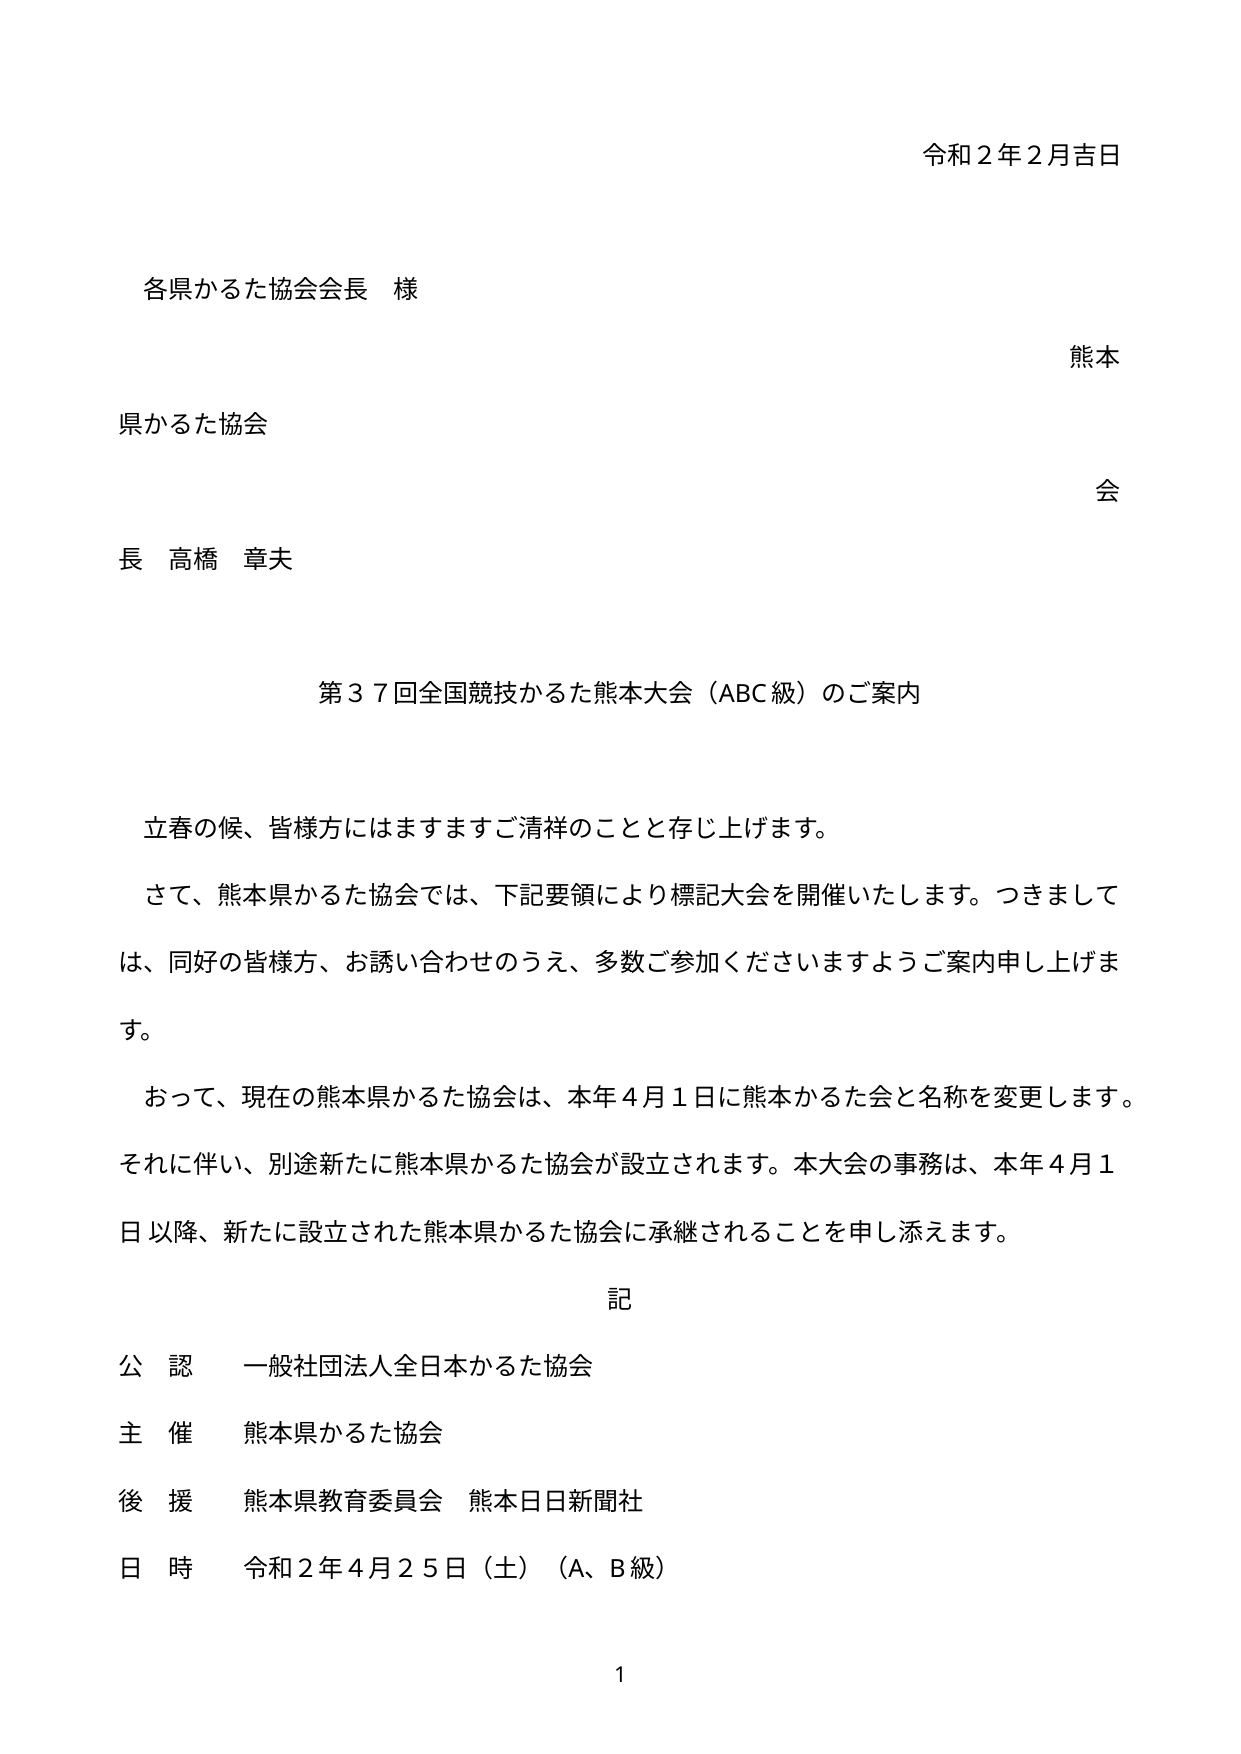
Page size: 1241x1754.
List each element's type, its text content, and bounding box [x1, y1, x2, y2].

text 各県かるた協会会長 様 [118, 254, 1122, 322]
text 公 認 一般社団法人全日本かるた協会 [118, 1331, 1122, 1398]
text さて、熊本県かるた協会では、下記要領により標記大会を開催いたします。つきましては、同好の皆様方、お誘い合わせのうえ、多数ご参加くださいますようご案内申し上げます。 [118, 860, 1122, 1062]
text 会長 高橋 章夫 [118, 456, 1122, 591]
text 熊本県かるた協会 [118, 322, 1122, 456]
text おって、現在の熊本県かるた協会は、本年４月１日に熊本かるた会と名称を変更します。それに伴い、別途新たに熊本県かるた協会が設立されます。本大会の事務は、本年４月１日 以降、新たに設立された熊本県かるた協会に承継されることを申し添えます。 [118, 1062, 1122, 1264]
text 第３７回全国競技かるた熊本大会（ABC級）のご案内 [118, 658, 1122, 726]
text 記 [118, 1264, 1122, 1331]
text 日 時 令和２年４月２５日（土）（A、B級） [118, 1533, 1122, 1600]
text 後 援 熊本県教育委員会 熊本日日新聞社 [118, 1466, 1122, 1533]
text 主 催 熊本県かるた協会 [118, 1398, 1122, 1466]
text 立春の候、皆様方にはますますご清祥のことと存じ上げます。 [118, 793, 1122, 860]
text 令和２年２月吉日 [118, 120, 1122, 187]
